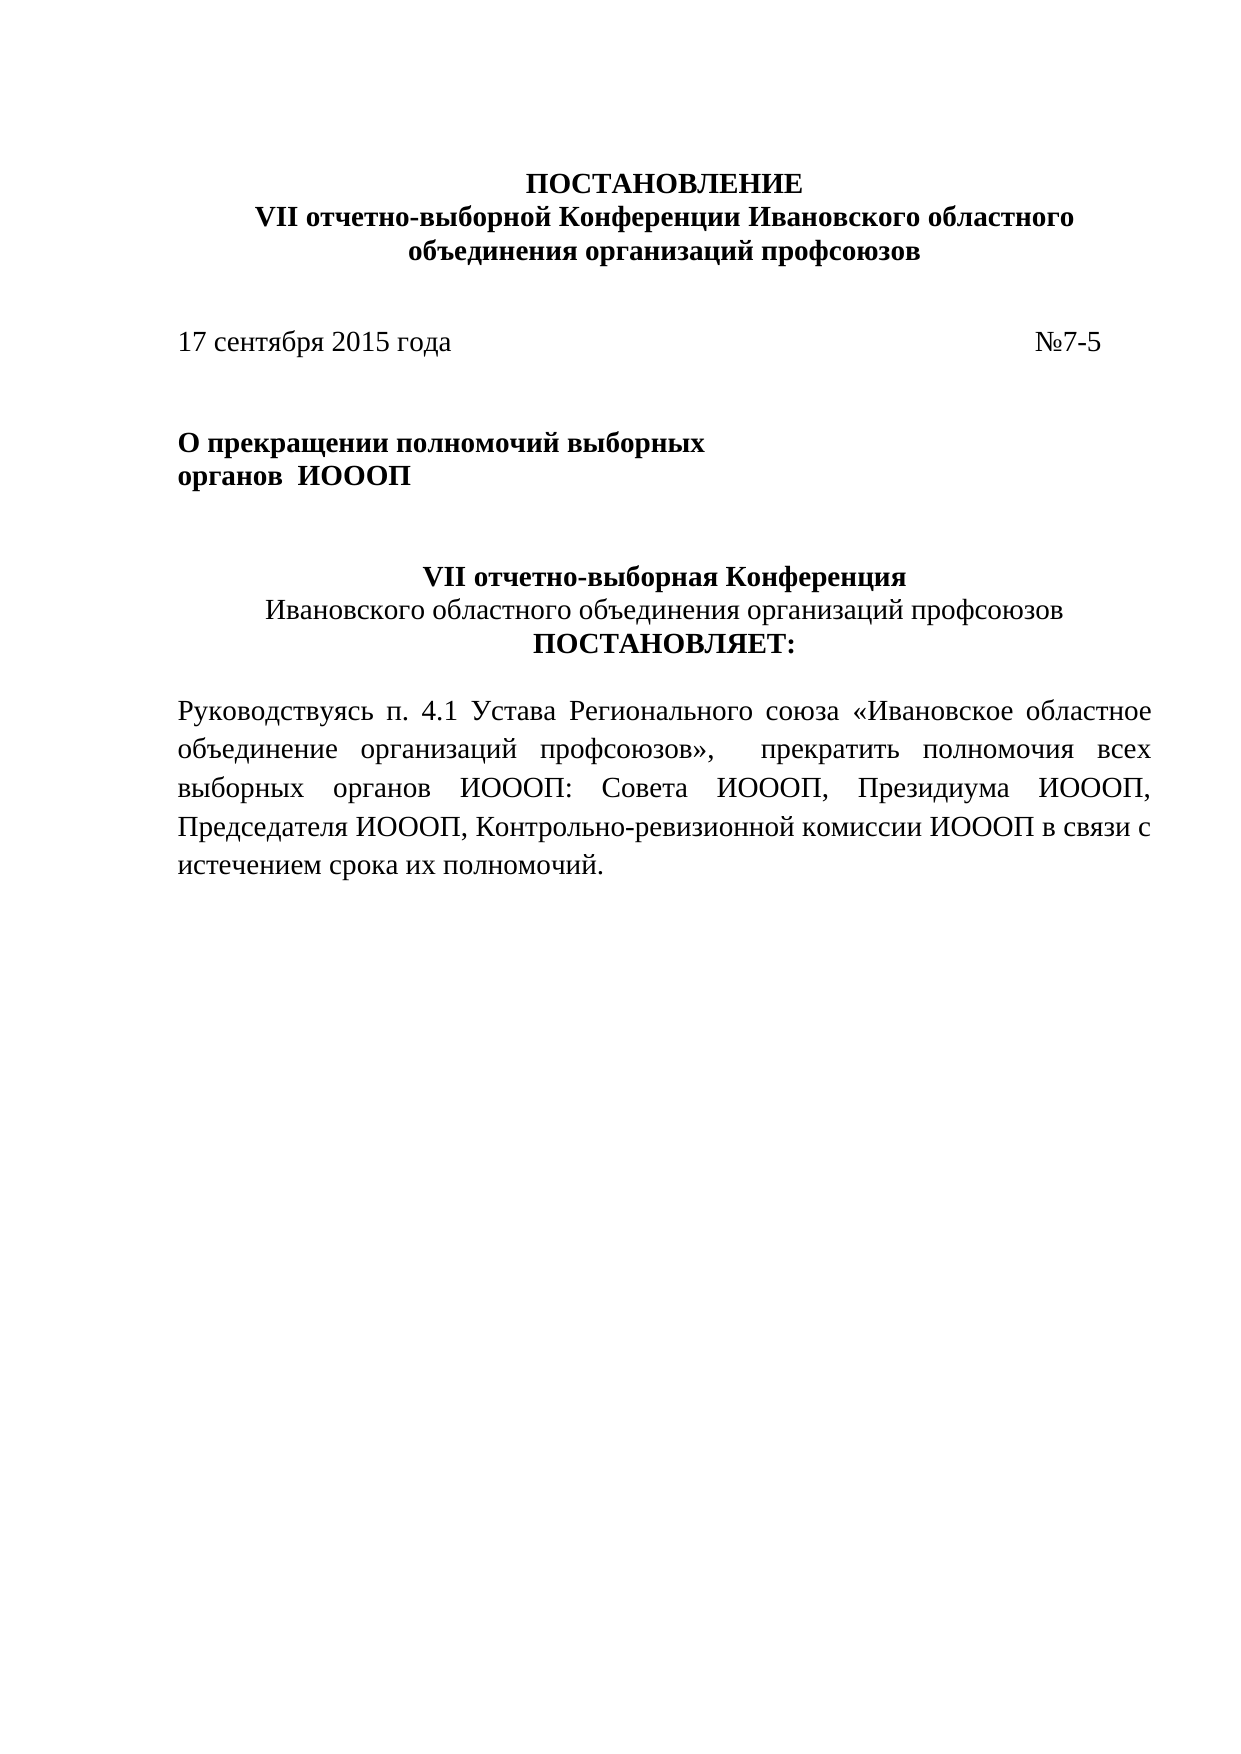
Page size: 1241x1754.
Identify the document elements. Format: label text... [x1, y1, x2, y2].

text 17 сентября 2015 года №7-5 [177, 324, 1152, 358]
list VII отчетно-выборной Конференции Ивановского областного объединения организаций профсоюзов [177, 199, 1152, 267]
list VII отчетно-выборная Конференция [177, 559, 1152, 592]
text органов ИОООП [177, 458, 1152, 492]
list ПОСТАНОВЛЯЕТ: [177, 626, 1152, 659]
subtitle О прекращении полномочий выборных [177, 425, 1152, 458]
list Руководствуясь п. 4.1 Устава Регионального союза «Ивановское областное объединение организаций профсоюзов», прекратить полномочия всех выборных органов ИОООП: Совета ИОООП, Президиума ИОООП, Председателя ИОООП, Контрольно-ревизионной комиссии ИОООП в связи с истечением срока их полномочий. [177, 693, 1152, 881]
list Ивановского областного объединения организаций профсоюзов [177, 592, 1152, 626]
text ПОСТАНОВЛЕНИЕ [177, 166, 1152, 199]
